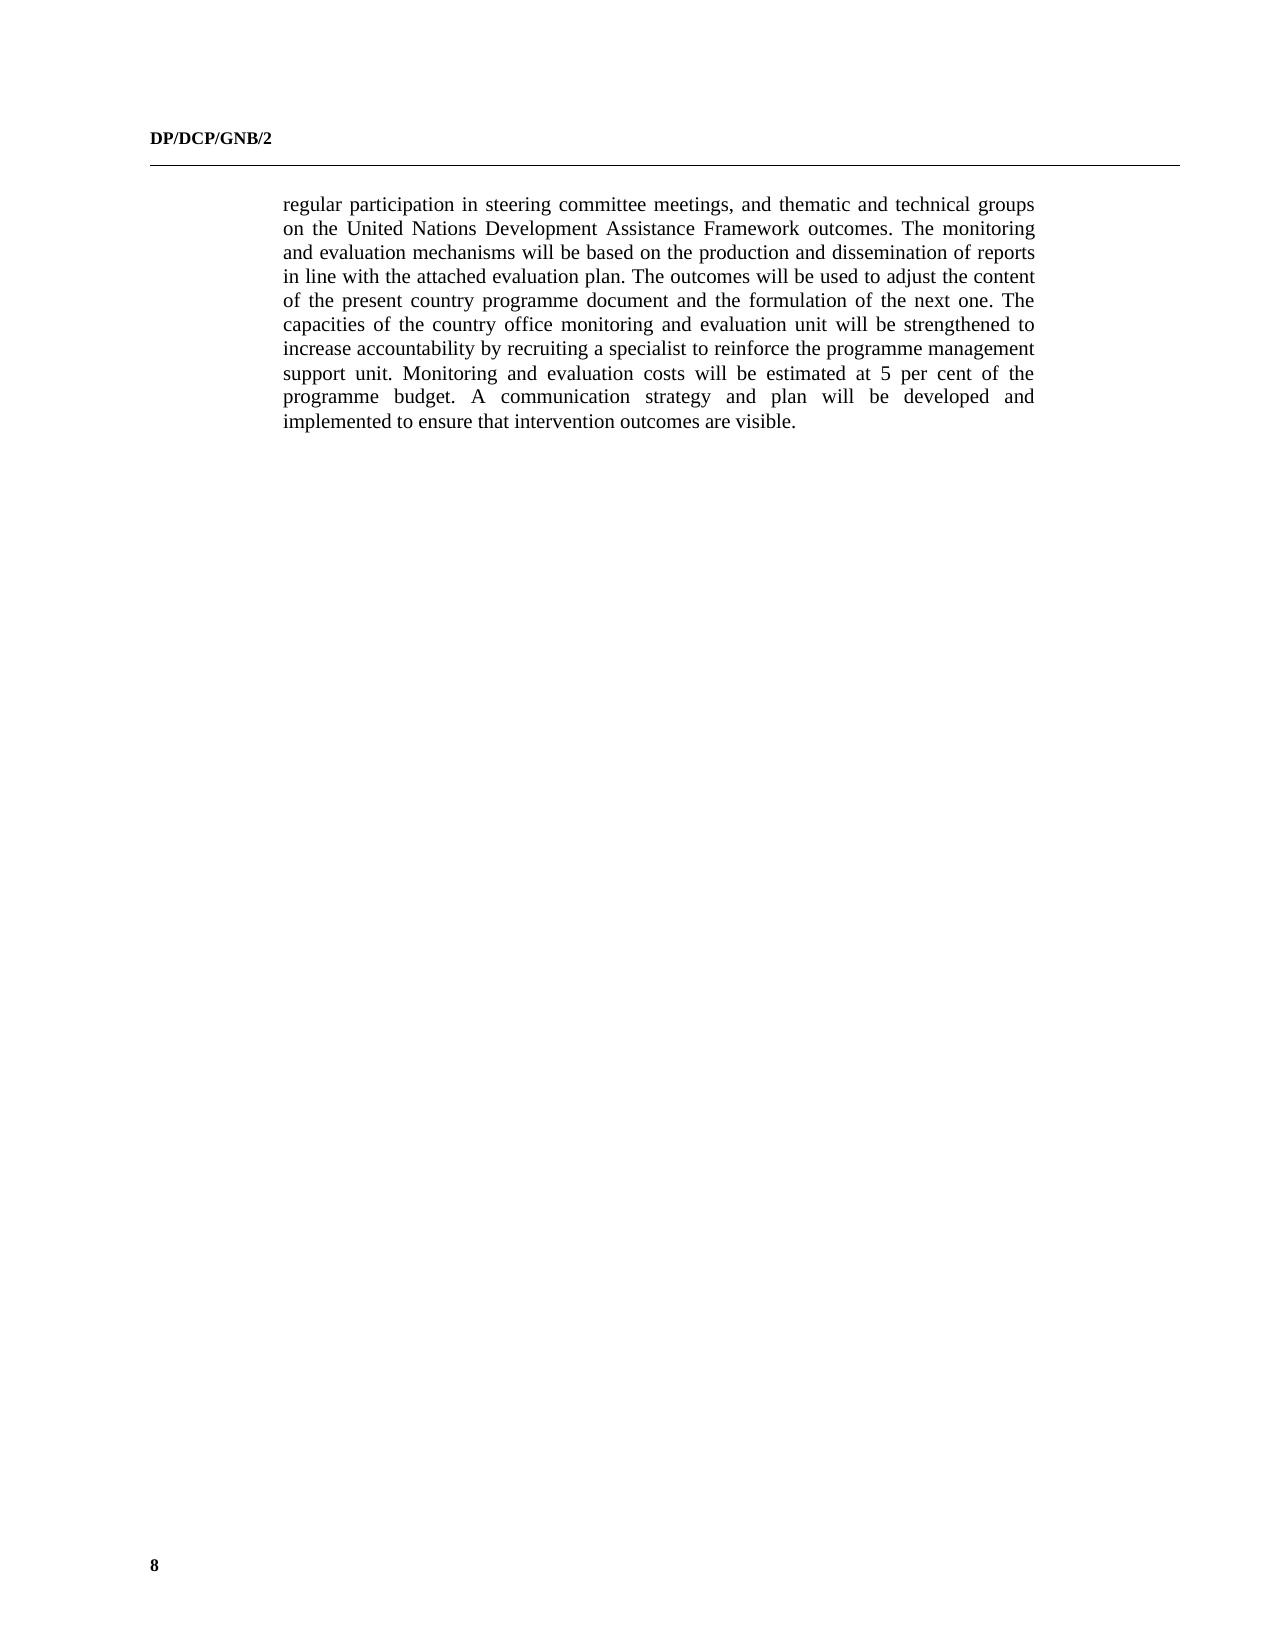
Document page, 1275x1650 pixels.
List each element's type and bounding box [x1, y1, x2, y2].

list [283, 192, 1036, 433]
